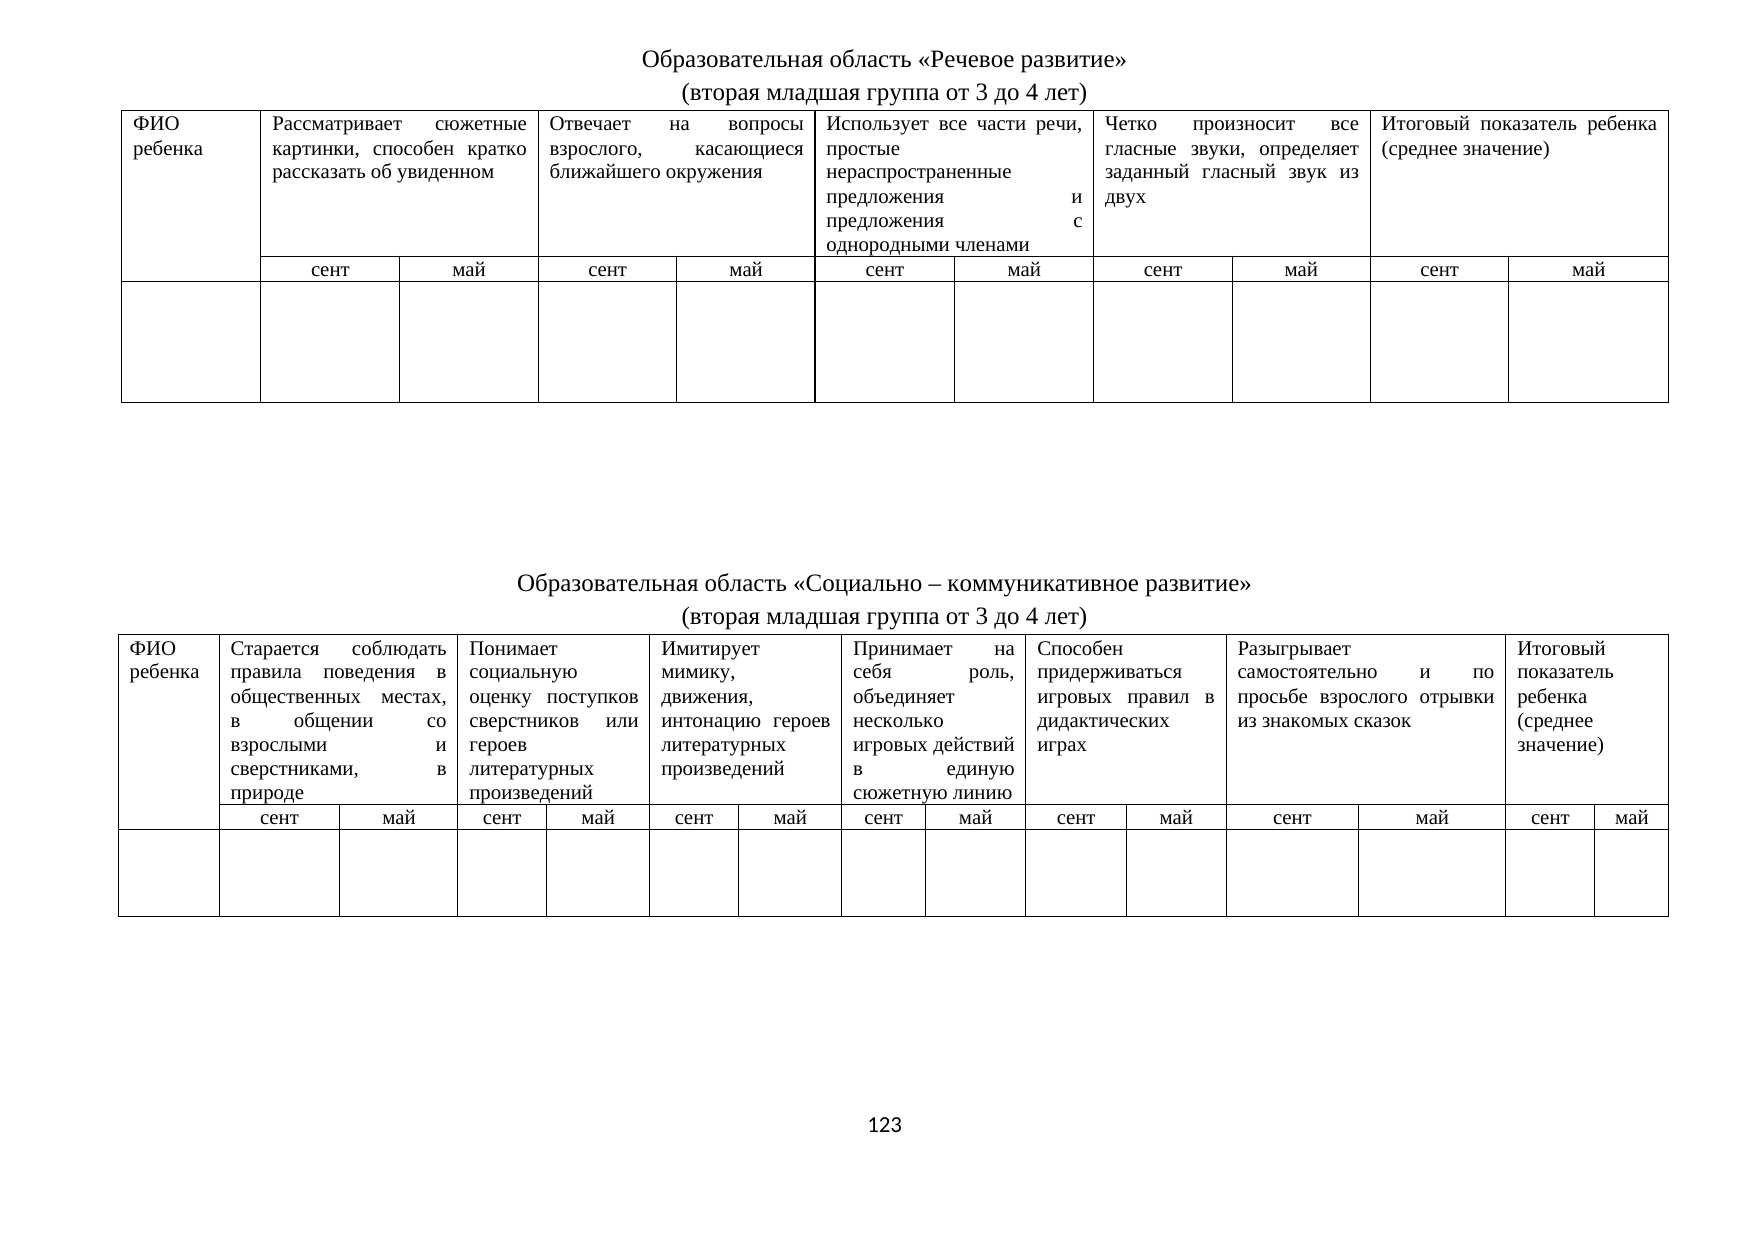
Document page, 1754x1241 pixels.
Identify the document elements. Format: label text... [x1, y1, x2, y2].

table_cell май [1127, 805, 1226, 829]
table_header Четко произносит все гласные звуки, определяет заданный гласный звук из двух [1094, 111, 1370, 256]
table_header Старается соблюдать правила поведения в общественных местах, в общении со взрослыми и сверстниками, в природе [220, 635, 457, 804]
table_cell [1227, 830, 1358, 916]
table_header Понимает социальную оценку поступков сверстников или героев литературных произведений [458, 635, 649, 804]
table_cell май [677, 257, 814, 281]
table_header Использует все части речи, простые нераспространенные предложения и предложения с однородными членами [816, 111, 1093, 256]
table_cell сент [816, 257, 954, 281]
table_cell [340, 830, 457, 916]
table_cell [1127, 830, 1226, 916]
table_cell сент [650, 805, 738, 829]
table_cell [1094, 282, 1232, 402]
table_cell [650, 830, 738, 916]
table_cell [739, 830, 841, 916]
table_cell [458, 830, 546, 916]
table_cell [400, 282, 538, 402]
table_header Отвечает на вопросы взрослого, касающиеся ближайшего окружения [539, 111, 814, 256]
table_cell май [1509, 257, 1668, 281]
table_cell сент [1506, 805, 1594, 829]
table_cell [1509, 282, 1668, 402]
table_header Итоговый показатель ребенка (среднее значение) [1371, 111, 1668, 256]
table_cell май [1233, 257, 1370, 281]
table_cell сент [220, 805, 339, 829]
table_cell май [739, 805, 841, 829]
table_header Имитирует мимику, движения, интонацию героев литературных произведений [650, 635, 841, 804]
table_cell май [1595, 805, 1668, 829]
table_cell [122, 282, 260, 402]
table_header Способен придерживаться игровых правил в дидактических играх [1026, 635, 1226, 804]
table_cell [677, 282, 814, 402]
table_cell сент [1371, 257, 1508, 281]
table_cell [1359, 830, 1505, 916]
table_cell сент [1026, 805, 1126, 829]
table_cell [1506, 830, 1594, 916]
table_cell сент [458, 805, 546, 829]
table_header Разыгрывает самостоятельно и по просьбе взрослого отрывки из знакомых сказок [1227, 635, 1505, 804]
table_header ФИО ребенка [119, 635, 219, 829]
table_cell сент [261, 257, 399, 281]
text (вторая младшая группа от 3 до 4 лет) [133, 601, 1636, 630]
table_cell [539, 282, 676, 402]
table_cell [1233, 282, 1370, 402]
table_cell май [340, 805, 457, 829]
table_cell [816, 282, 954, 402]
table_cell сент [1094, 257, 1232, 281]
table_header Итоговый показатель ребенка (среднее значение) [1506, 635, 1668, 804]
table_cell [1595, 830, 1668, 916]
table_cell май [547, 805, 649, 829]
table_cell [1026, 830, 1126, 916]
table_cell май [955, 257, 1093, 281]
table_cell [119, 830, 219, 916]
table_cell [261, 282, 399, 402]
table_cell сент [539, 257, 676, 281]
table_cell [842, 830, 925, 916]
table_header Рассматривает сюжетные картинки, способен кратко рассказать об увиденном [261, 111, 538, 256]
table_header ФИО ребенка [122, 111, 260, 281]
table_cell май [926, 805, 1025, 829]
table_cell май [1359, 805, 1505, 829]
table_cell [1371, 282, 1508, 402]
table_cell [547, 830, 649, 916]
table_cell [955, 282, 1093, 402]
text Образовательная область «Речевое развитие» [133, 44, 1636, 73]
text (вторая младшая группа от 3 до 4 лет) [133, 77, 1636, 106]
text Образовательная область «Социально – коммуникативное развитие» [133, 568, 1636, 597]
table_cell [926, 830, 1025, 916]
table_header Принимает на себя роль, объединяет несколько игровых действий в единую сюжетную линию [842, 635, 1025, 804]
table_cell май [400, 257, 538, 281]
table_cell сент [1227, 805, 1358, 829]
table_cell сент [842, 805, 925, 829]
table_cell [220, 830, 339, 916]
